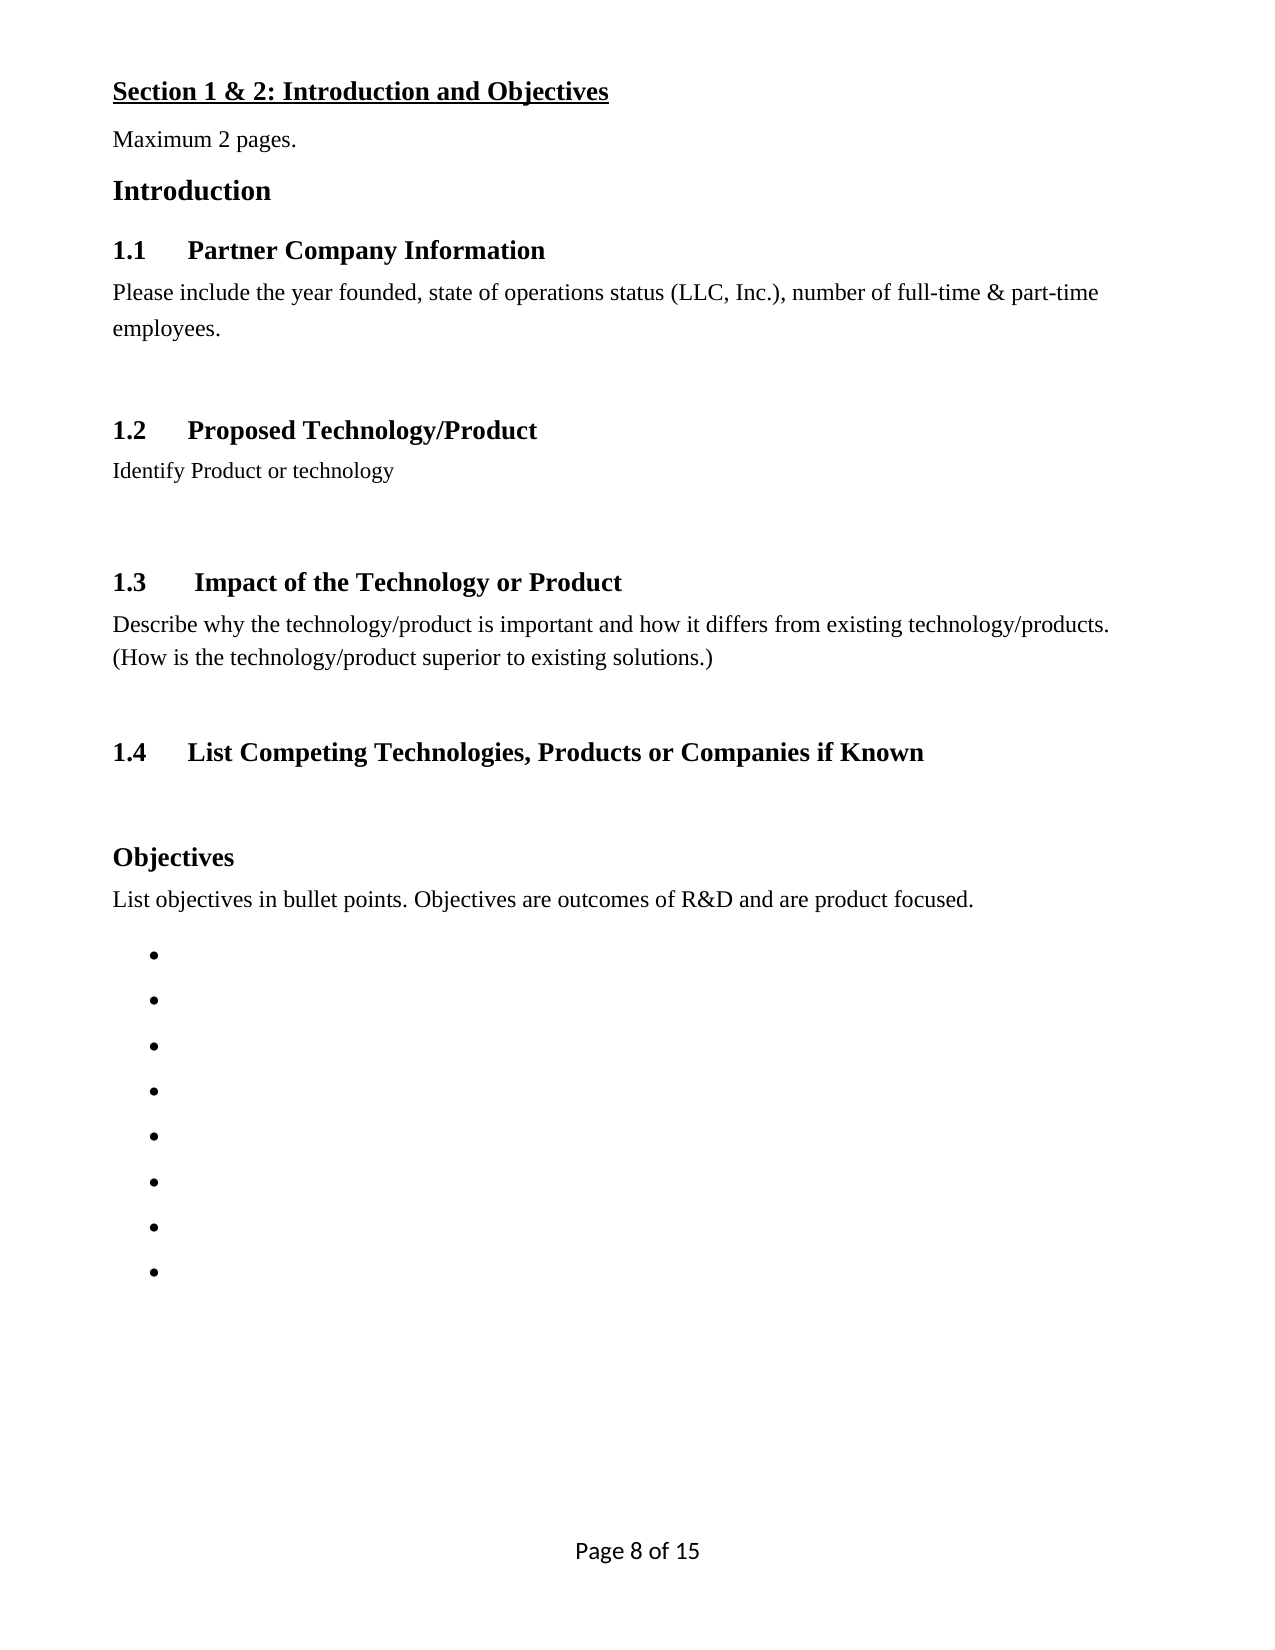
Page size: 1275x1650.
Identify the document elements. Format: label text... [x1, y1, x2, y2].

subtitle 1.1 Partner Company Information [112, 234, 1162, 265]
subtitle Introduction [112, 173, 1162, 207]
text List objectives in bullet points. Objectives are outcomes of R&D and are product focused. [112, 885, 1162, 912]
subtitle Objectives [112, 841, 1162, 872]
subtitle 1.4 List Competing Technologies, Products or Companies if Known [112, 736, 1162, 767]
text Identify Product or technology [112, 457, 1162, 484]
subtitle 1.2 Proposed Technology/Product [112, 414, 1162, 445]
text Describe why the technology/product is important and how it differs from existing technology/products. (How is the technology/product superior to existing solutions.) [112, 610, 1162, 671]
text Maximum 2 pages. [112, 125, 1162, 152]
subtitle Section 1 & 2: Introduction and Objectives [112, 75, 1162, 106]
subtitle 1.3 Impact of the Technology or Product [112, 566, 1162, 598]
text Please include the year founded, state of operations status (LLC, Inc.), number of full-time & part-time employees. [112, 278, 1162, 343]
